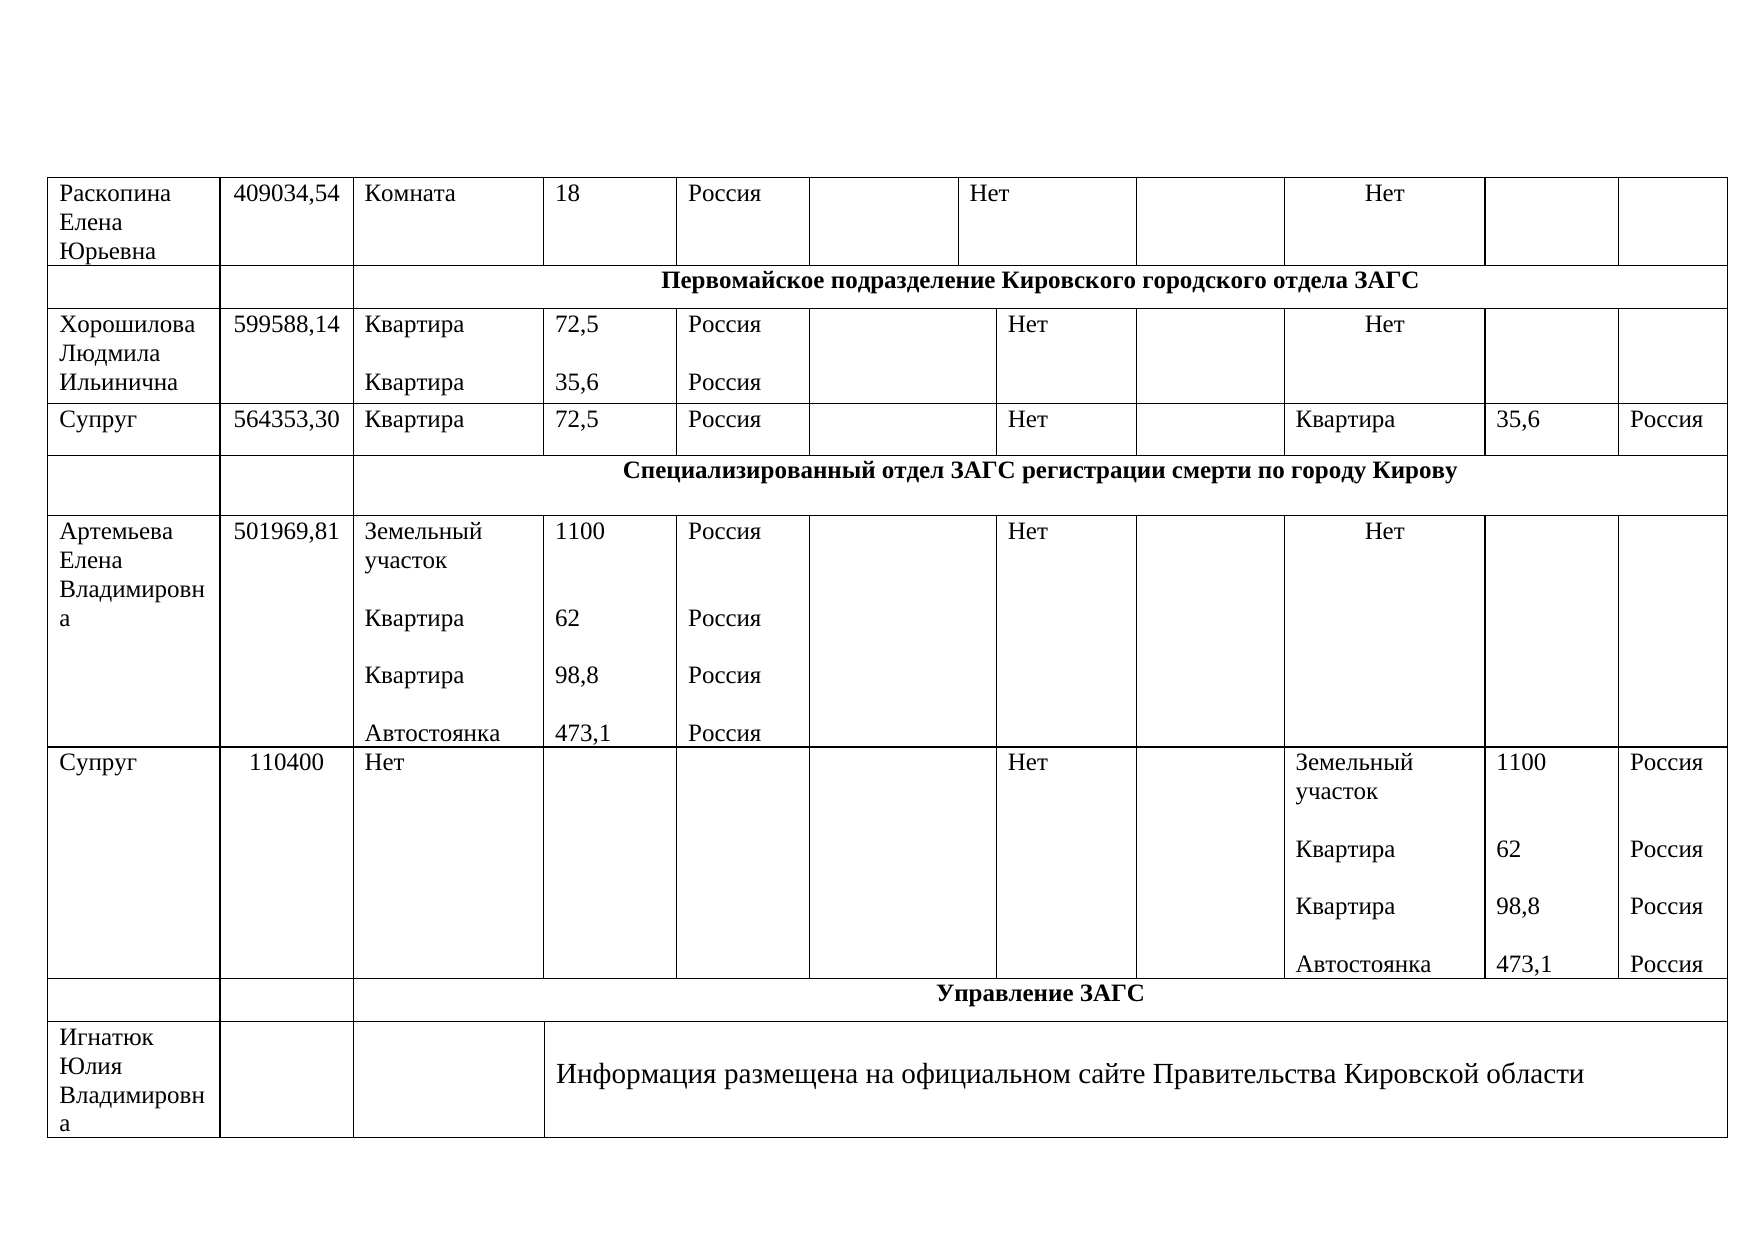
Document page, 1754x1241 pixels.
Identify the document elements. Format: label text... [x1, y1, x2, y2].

table_cell 599588,14 [221, 309, 353, 403]
table_cell [544, 748, 676, 977]
table_cell [1619, 516, 1727, 746]
table_cell Нет [959, 178, 1136, 264]
table_cell Нет [1285, 309, 1484, 403]
table_cell [1137, 404, 1284, 454]
table_cell 72,5 [544, 404, 676, 454]
table_cell Нет [997, 516, 1136, 746]
table_cell [810, 748, 996, 977]
table_cell [48, 456, 219, 515]
table_cell [48, 979, 219, 1021]
table_cell [810, 178, 958, 264]
table_cell [1619, 309, 1727, 403]
table_cell [1486, 516, 1618, 746]
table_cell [545, 1022, 1727, 1137]
table_cell 1100 62 98,8 473,1 [544, 516, 676, 746]
table_cell [1619, 178, 1727, 264]
table_cell [677, 748, 809, 977]
table_cell Россия Россия Россия Россия [677, 516, 809, 746]
table_cell [354, 1022, 544, 1137]
table_cell [810, 516, 996, 746]
table_cell Земельный участок Квартира Квартира Автостоянка [354, 516, 543, 746]
table_cell [221, 1022, 353, 1137]
table_cell [1486, 178, 1618, 264]
table_cell 35,6 [1486, 404, 1618, 454]
table_cell Россия [677, 404, 809, 454]
table_cell 564353,30 [221, 404, 353, 454]
table_cell Раскопина Елена Юрьевна [48, 178, 219, 264]
table_cell Россия [1619, 404, 1727, 454]
table_cell Игнатюк Юлия Владимировна [48, 1022, 219, 1137]
table_cell [810, 404, 996, 454]
table_cell Артемьева Елена Владимировна [48, 516, 219, 746]
table_cell [221, 979, 353, 1021]
table_cell Квартира [354, 404, 543, 454]
table_cell Россия Россия [677, 309, 809, 403]
table_cell 110400 [221, 748, 353, 977]
table_cell Нет [354, 748, 543, 977]
table_cell Первомайское подразделение Кировского городского отдела ЗАГС [354, 266, 1727, 308]
table_cell Нет [997, 309, 1136, 403]
table_cell [1137, 178, 1284, 264]
table_cell 501969,81 [221, 516, 353, 746]
table_cell Нет [997, 404, 1136, 454]
table_cell Нет [1285, 516, 1484, 746]
table_cell Россия [677, 178, 809, 264]
table_cell [1486, 309, 1618, 403]
table_cell 18 [544, 178, 676, 264]
table_cell [48, 266, 219, 308]
table_cell Специализированный отдел ЗАГС регистрации смерти по городу Кирову [354, 456, 1727, 515]
table_cell Нет [997, 748, 1136, 977]
table_cell [1137, 309, 1284, 403]
table_cell Квартира Квартира [354, 309, 543, 403]
table_cell Нет [1285, 178, 1484, 264]
table_cell [810, 309, 996, 403]
table_cell Земельный участок Квартира Квартира Автостоянка [1285, 748, 1484, 977]
table_cell Управление ЗАГС [354, 979, 1727, 1021]
table_cell 409034,54 [221, 178, 353, 264]
table_cell Россия Россия Россия Россия [1619, 748, 1727, 977]
table_cell [1137, 516, 1284, 746]
table_cell Квартира [1285, 404, 1484, 454]
table_cell 1100 62 98,8 473,1 [1486, 748, 1618, 977]
table_cell [1137, 748, 1284, 977]
table_cell Хорошилова Людмила Ильинична [48, 309, 219, 403]
table_cell [221, 456, 353, 515]
table_cell Комната [354, 178, 543, 264]
table_cell 72,5 35,6 [544, 309, 676, 403]
table_cell Супруг [48, 748, 219, 977]
table_cell [221, 266, 353, 308]
table_cell Супруг [48, 404, 219, 454]
